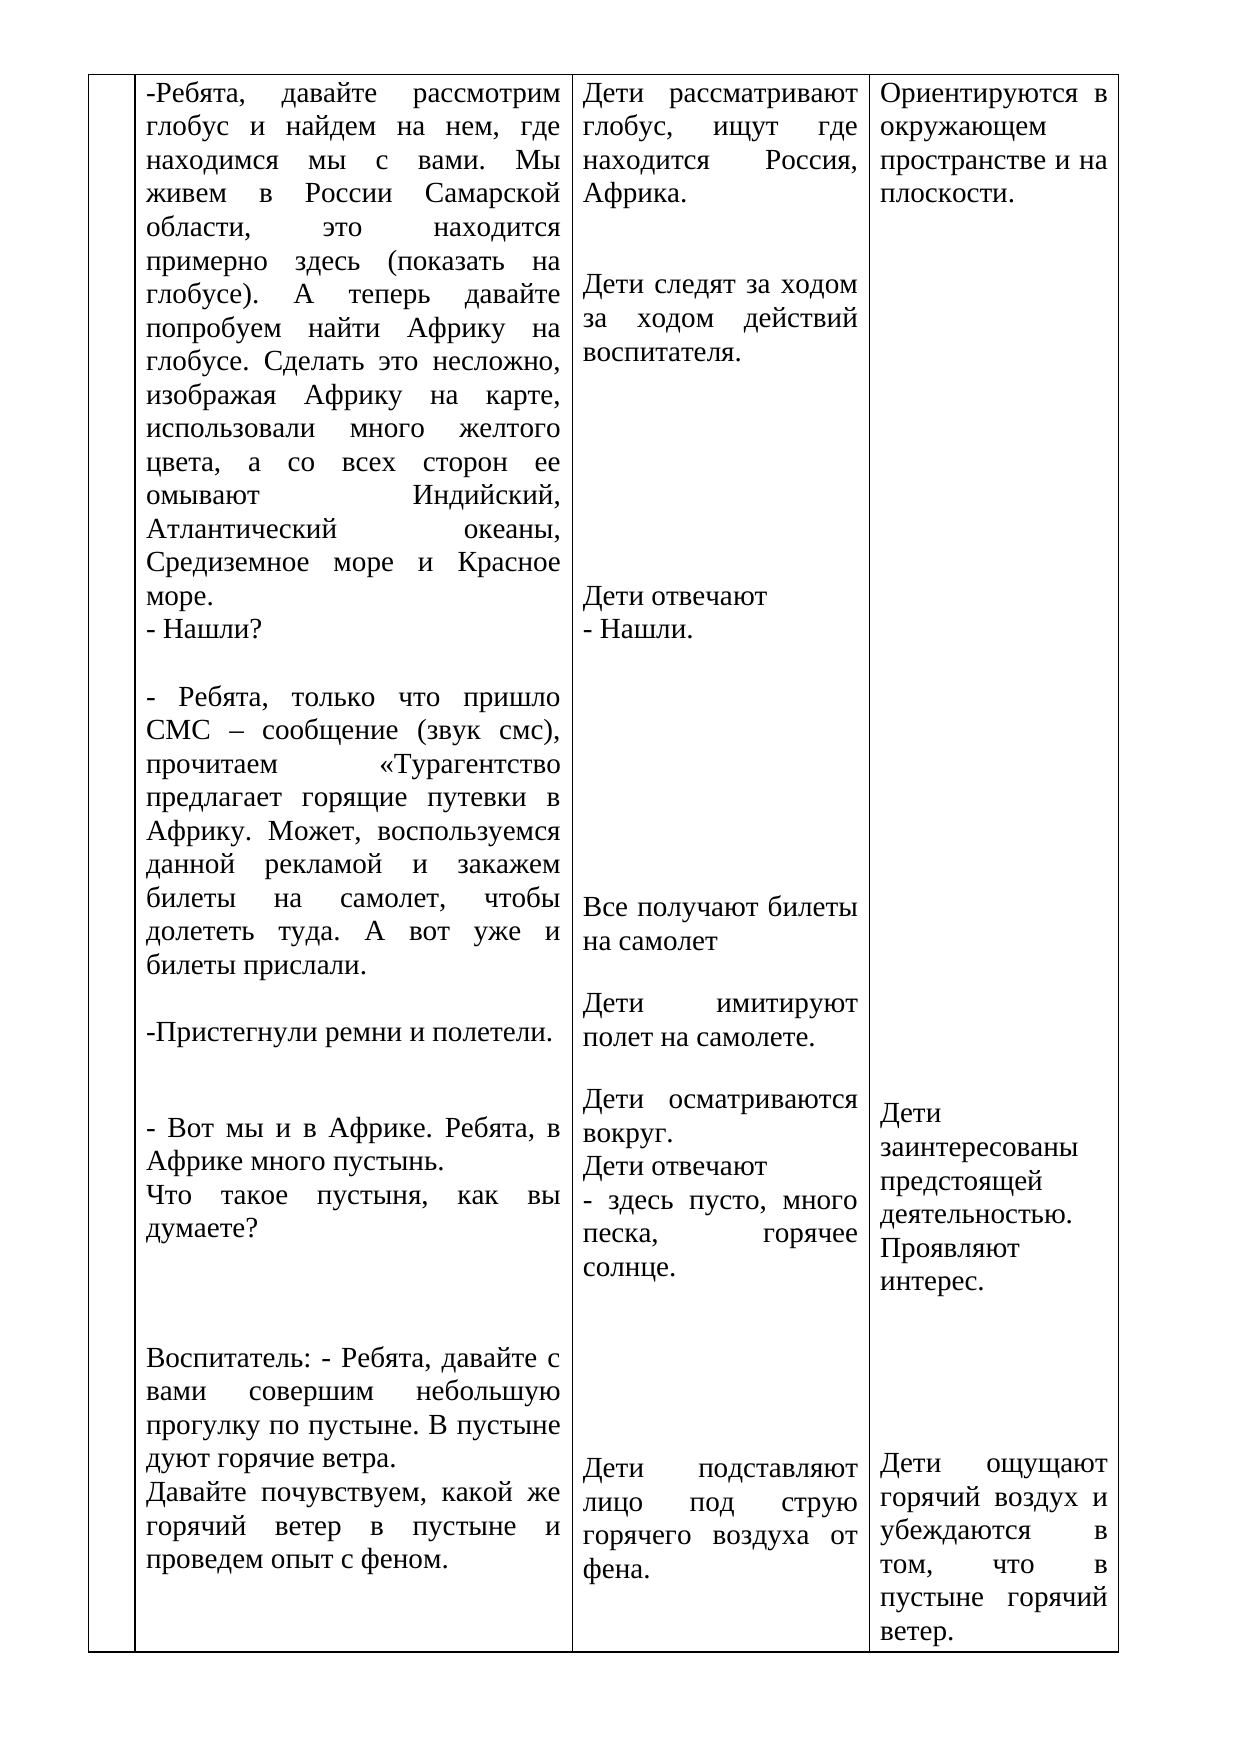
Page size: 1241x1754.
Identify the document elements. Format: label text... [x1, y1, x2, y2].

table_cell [573, 75, 869, 1651]
table_cell 1 [89, 75, 134, 1651]
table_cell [136, 75, 572, 1651]
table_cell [870, 75, 1118, 1651]
